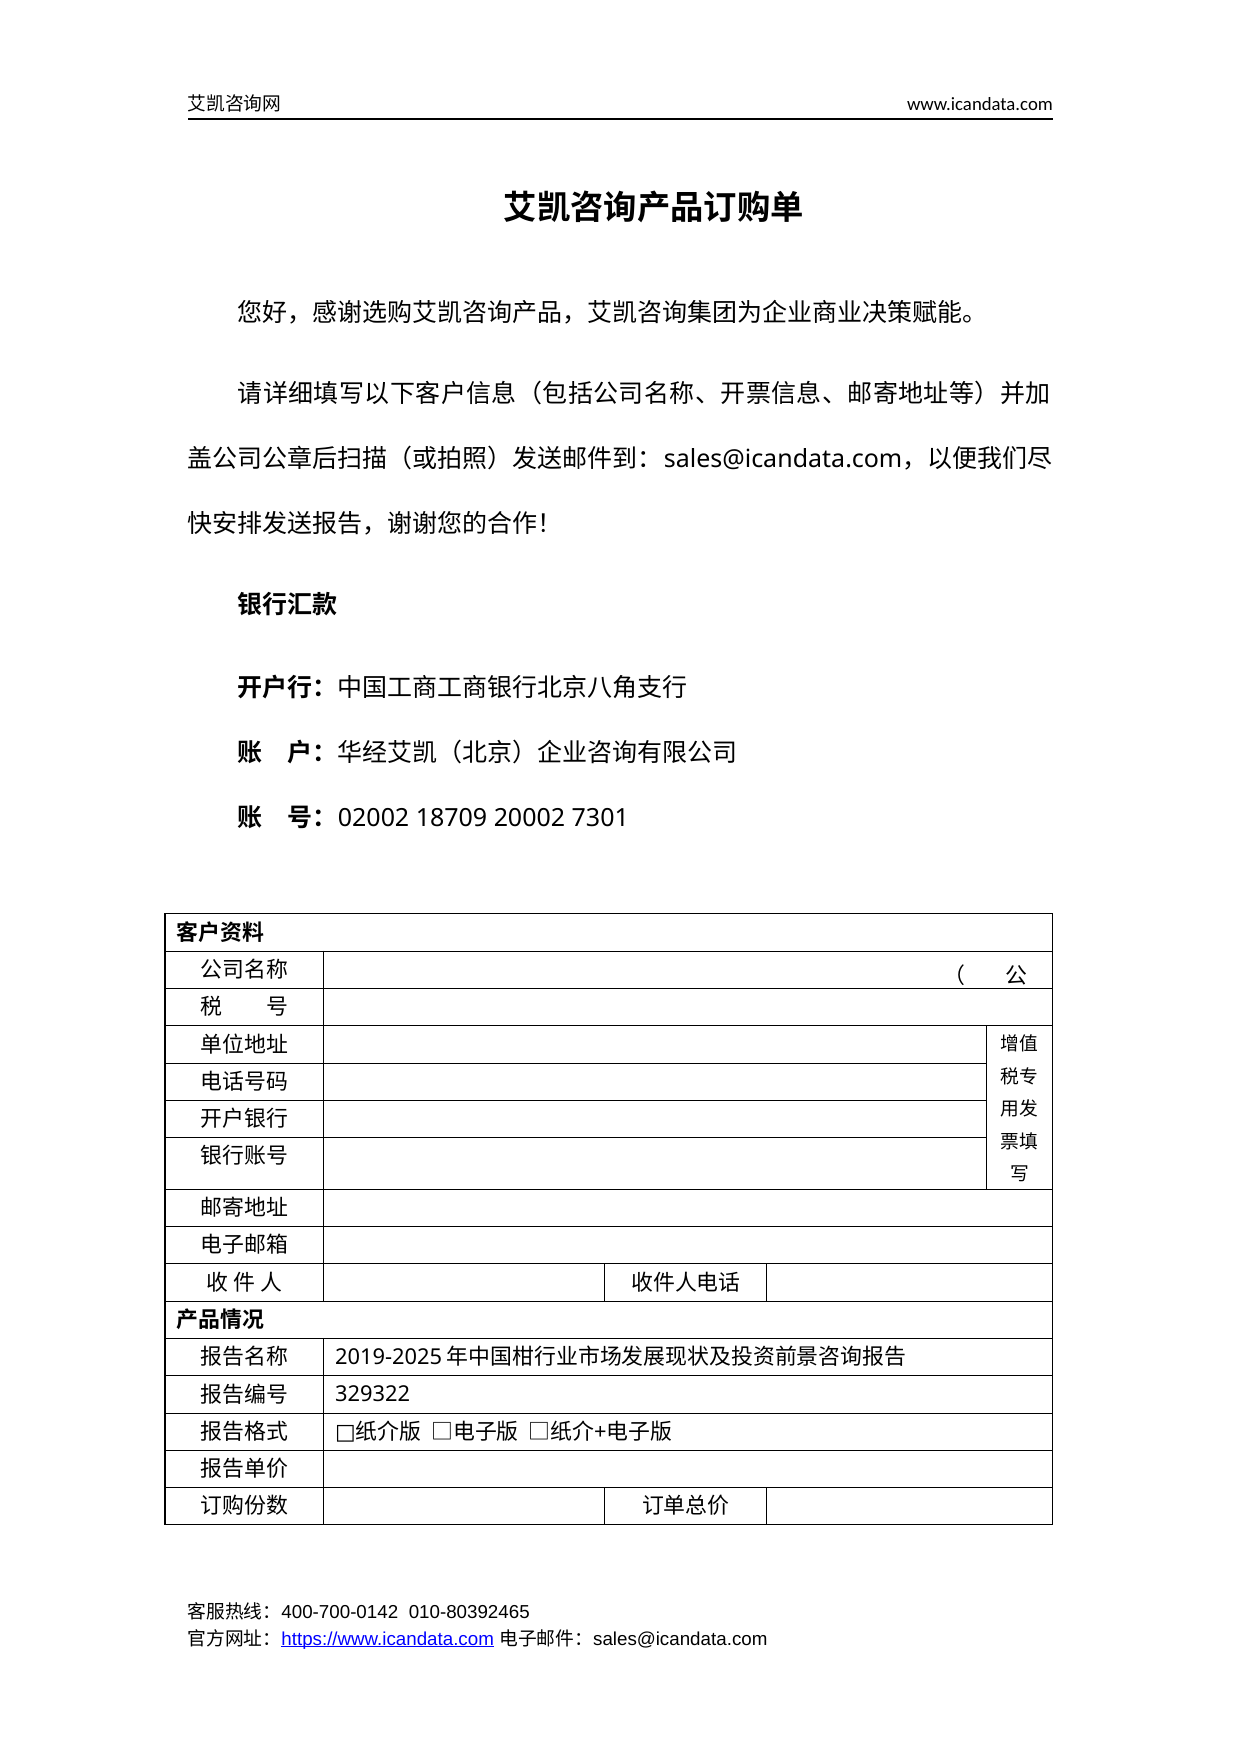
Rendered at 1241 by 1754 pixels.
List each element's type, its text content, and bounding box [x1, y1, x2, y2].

table_cell 报告名称 [166, 1339, 323, 1375]
table_cell [324, 1488, 604, 1524]
table_cell 开户银行 [166, 1101, 323, 1137]
table_cell 银行账号 [166, 1138, 323, 1189]
table_cell [324, 1138, 986, 1189]
table_cell [324, 1026, 986, 1062]
table_cell 收件人电话 [605, 1264, 766, 1301]
table_cell [324, 1101, 986, 1137]
table_cell □纸介版 □电子版 □纸介+电子版 [324, 1414, 1052, 1450]
table_cell [767, 1264, 1052, 1301]
table_cell 订单总价 [605, 1488, 766, 1524]
text 开户行：中国工商工商银行北京八角支行 [187, 653, 1053, 718]
table_cell 公司名称 [166, 952, 323, 988]
table_cell 订购份数 [166, 1488, 323, 1524]
table_cell 电子邮箱 [166, 1227, 323, 1263]
text 账 号：02002 18709 20002 7301 [187, 783, 1053, 848]
table_cell 2019-2025年中国柑行业市场发展现状及投资前景咨询报告 [324, 1339, 1052, 1375]
text 艾凯咨询产品订购单 [187, 172, 1053, 237]
table_header 客户资料 [166, 914, 1052, 951]
table_cell 收 件 人 [166, 1264, 323, 1301]
table_cell [767, 1488, 1052, 1524]
text 银行汇款 [187, 570, 1053, 635]
table_cell 报告单价 [166, 1451, 323, 1487]
text 请详细填写以下客户信息（包括公司名称、开票信息、邮寄地址等）并加盖公司公章后扫描（或拍照）发送邮件到：sales@icandata.com，以便我们尽快安排发送报告，谢谢您的合作！ [187, 359, 1053, 554]
table_cell [324, 1264, 604, 1301]
table_cell [324, 952, 1052, 988]
text 账 户：华经艾凯（北京）企业咨询有限公司 [187, 718, 1053, 783]
table_cell 报告格式 [166, 1414, 323, 1450]
table_cell [324, 1227, 1052, 1263]
table_cell 产品情况 [166, 1302, 1052, 1338]
table_cell 电话号码 [166, 1064, 323, 1100]
text 您好，感谢选购艾凯咨询产品，艾凯咨询集团为企业商业决策赋能。 [187, 278, 1053, 343]
table_cell 329322 [324, 1376, 1052, 1412]
table_cell 增值税专用发票填写 [987, 1026, 1052, 1189]
table_cell 报告编号 [166, 1376, 323, 1412]
table_cell [324, 1451, 1052, 1487]
table_cell [324, 1190, 1052, 1226]
table_cell [324, 1064, 986, 1100]
table_cell [324, 989, 1052, 1025]
table_cell 邮寄地址 [166, 1190, 323, 1226]
table_cell 税 号 [166, 989, 323, 1025]
table_cell 单位地址 [166, 1026, 323, 1062]
